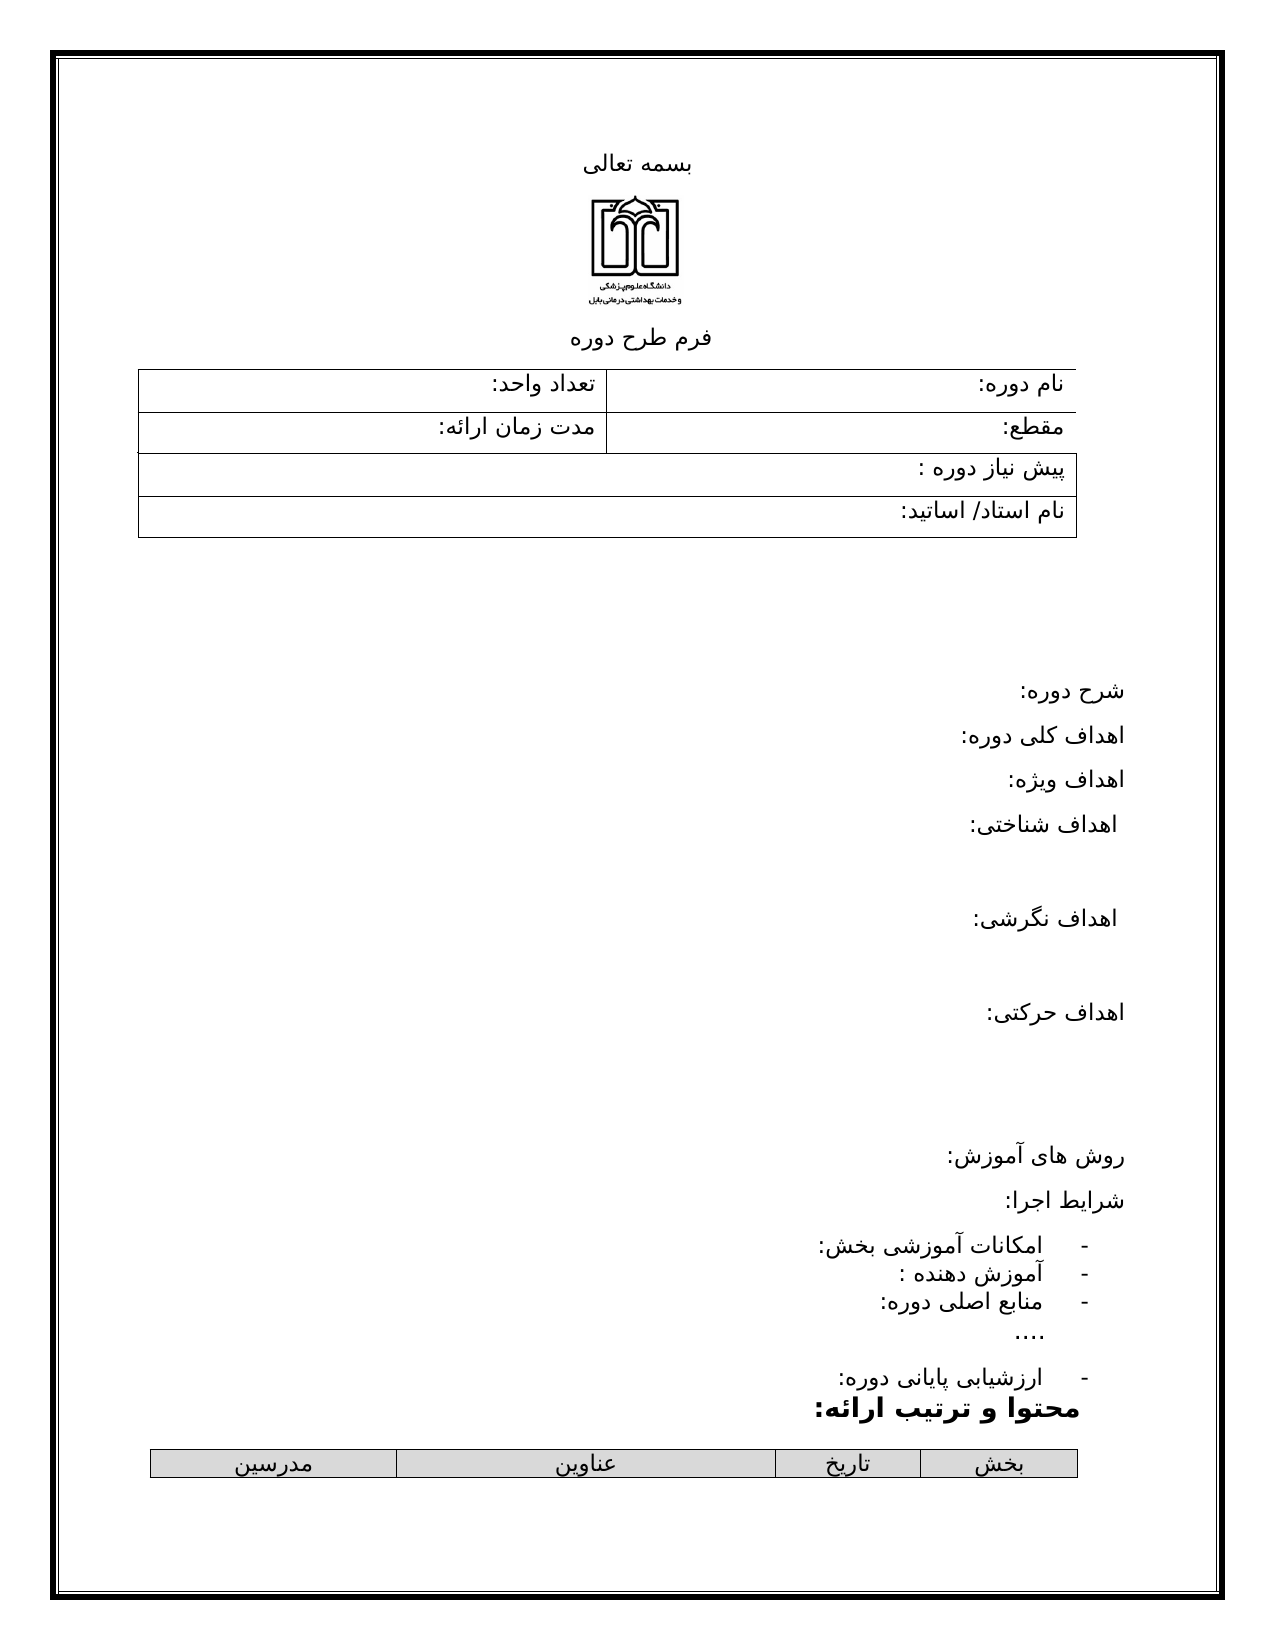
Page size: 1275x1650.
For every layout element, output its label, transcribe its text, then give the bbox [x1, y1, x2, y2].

text اهداف شناختی: [150, 812, 1125, 838]
text اهداف ویژه: [150, 767, 1125, 793]
list آموزش دهنده : [150, 1260, 1081, 1287]
table_cell مقطع: [607, 413, 1076, 453]
list منابع اصلی دوره: [150, 1288, 1081, 1315]
text .... [150, 1317, 1125, 1346]
table_header نام دوره: [607, 370, 1076, 412]
text بسمه تعالی [150, 150, 1125, 177]
text شرح دوره: [150, 677, 1125, 703]
text فرم طرح دوره [150, 324, 1125, 351]
list امکانات آموزشی بخش: [150, 1232, 1081, 1258]
text اهداف نگرشی: [150, 905, 1125, 932]
table_header بخش [921, 1450, 1077, 1477]
text اهداف حرکتی: [150, 999, 1125, 1026]
table_header تاريخ [776, 1450, 920, 1477]
table_header مدرسين [151, 1450, 396, 1477]
table_cell نام استاد/ اساتید: [139, 497, 1076, 537]
table_header عناوين [397, 1450, 775, 1477]
list ارزشیابی پایانی دوره: [150, 1364, 1081, 1391]
picture [558, 195, 717, 306]
text روش های آموزش: [150, 1142, 1125, 1169]
text محتوا و ترتيب ارائه: [150, 1392, 1081, 1424]
table_header تعداد واحد: [139, 370, 606, 412]
table_cell مدت زمان ارائه: [139, 413, 606, 453]
table_cell پیش نیاز دوره : [139, 454, 1076, 496]
text اهداف کلی دوره: [150, 722, 1125, 748]
text شرایط اجرا: [150, 1187, 1125, 1214]
